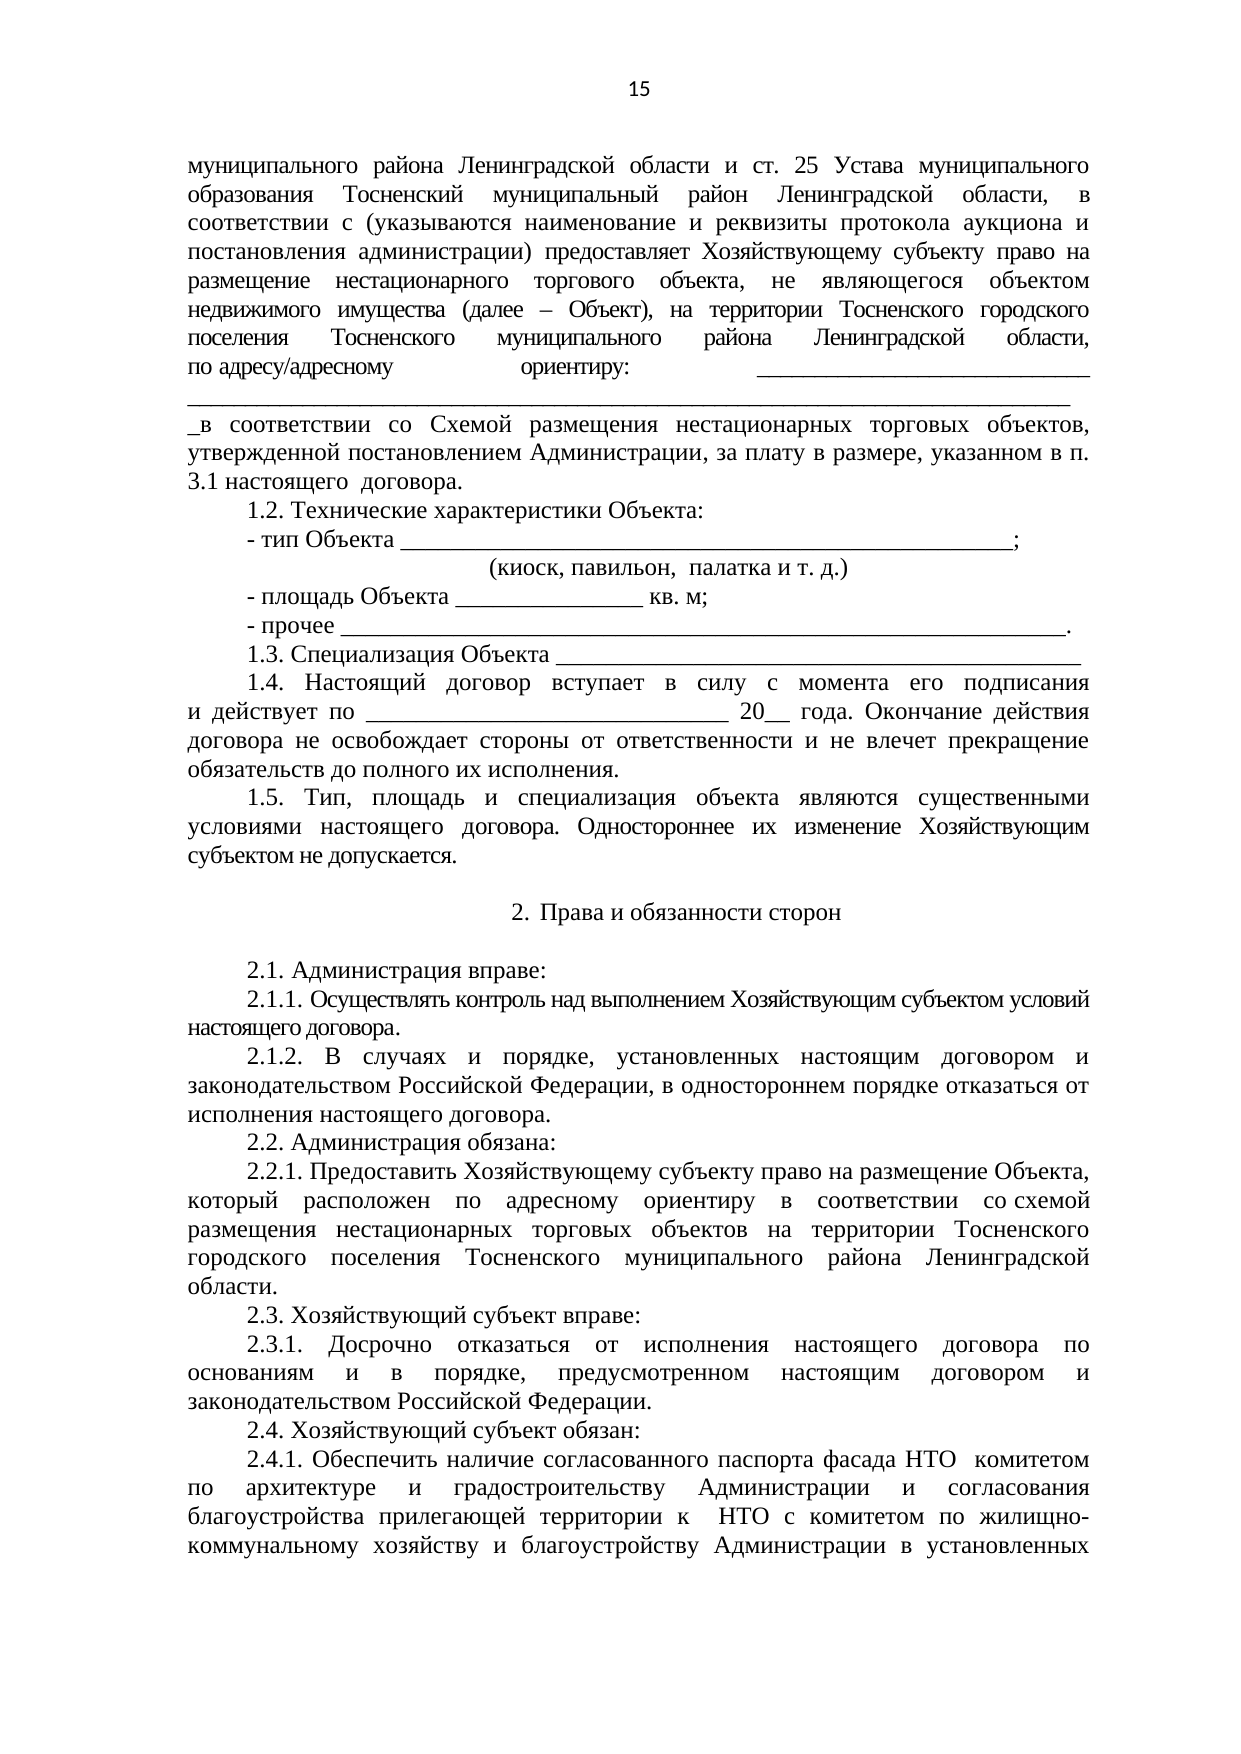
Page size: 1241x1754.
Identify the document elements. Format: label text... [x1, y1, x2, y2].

text - площадь Объекта _______________ кв. м; [187, 581, 1090, 610]
text 2.3.1. Досрочно отказаться от исполнения настоящего договора по основаниям и в порядке, предусмотренном настоящим договором и законодательством Российской Федерации. [187, 1329, 1090, 1415]
text 1.2. Технические характеристики Объекта: [187, 495, 1090, 524]
text 2.4. Хозяйствующий субъект обязан: [187, 1415, 1090, 1444]
text - тип Объекта _________________________________________________; [187, 524, 1090, 552]
text 1.5. Тип, площадь и специализация объекта являются существенными условиями настоящего договора. Одностороннее их изменение Хозяйствующим субъектом не допускается. [187, 782, 1090, 869]
text 2.2. Администрация обязана: [187, 1127, 1090, 1156]
text (киоск, павильон, палатка и т. д.) [187, 552, 1090, 581]
text - прочее __________________________________________________________. [187, 610, 1090, 639]
text 2.1. Администрация вправе: [187, 955, 1090, 984]
text 1.3. Специализация Объекта __________________________________________ [187, 639, 1090, 667]
text 2.1.2. В случаях и порядке, установленных настоящим договором и законодательством Российской Федерации, в одностороннем порядке отказаться от исполнения настоящего договора. [187, 1041, 1090, 1127]
text 1.4. Настоящий договор вступает в силу с момента его подписания и действует по _____________________________ 20__ года. Окончание действия договора не освобождает стороны от ответственности и не влечет прекращение обязательств до полного их исполнения. [187, 667, 1090, 782]
text 2.2.1. Предоставить Хозяйствующему субъекту право на размещение Объекта, который расположен по адресному ориентиру в соответствии со схемой размещения нестационарных торговых объектов на территории Тосненского городского поселения Тосненского муниципального района Ленинградской области. [187, 1156, 1090, 1300]
text 2.3. Хозяйствующий субъект вправе: [187, 1300, 1090, 1329]
text 2.1.1. Осуществлять контроль над выполнением Хозяйствующим субъектом условий настоящего договора. [187, 984, 1090, 1041]
text 2. Права и обязанности сторон [187, 897, 1090, 926]
